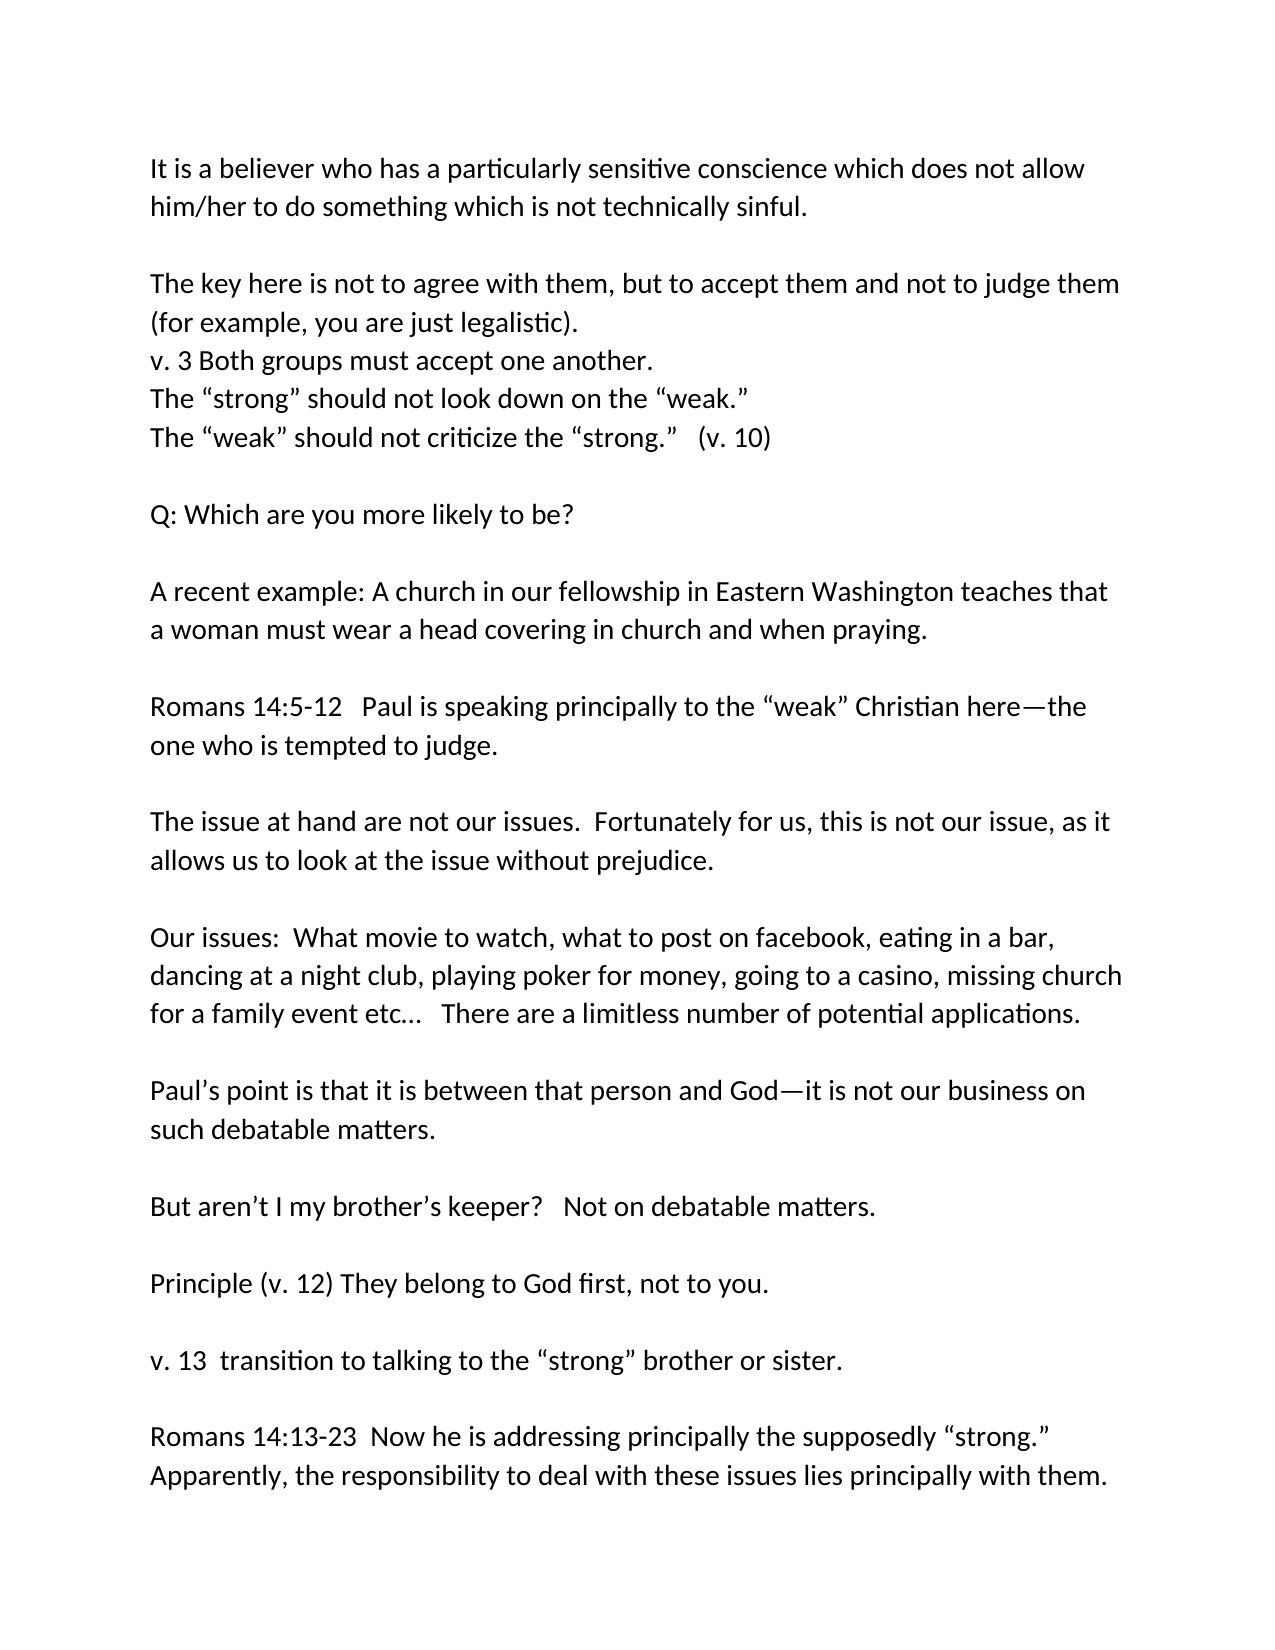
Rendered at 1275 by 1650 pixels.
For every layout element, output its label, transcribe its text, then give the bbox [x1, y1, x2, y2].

text The “weak” should not criticize the “strong.” (v. 10) [150, 419, 1125, 455]
text But aren’t I my brother’s keeper? Not on debatable matters. [150, 1188, 1125, 1223]
text Paul’s point is that it is between that person and God—it is not our business on such debatable matters. [150, 1072, 1125, 1147]
text Q: Which are you more likely to be? [150, 496, 1125, 532]
text v. 3 Both groups must accept one another. [150, 342, 1125, 378]
text The key here is not to agree with them, but to accept them and not to judge them (for example, you are just legalistic). [150, 265, 1125, 339]
text v. 13 transition to talking to the “strong” brother or sister. [150, 1342, 1125, 1377]
text Our issues: What movie to watch, what to post on facebook, eating in a bar, dancing at a night club, playing poker for money, going to a casino, missing church for a family event etc… There are a limitless number of potential applications. [150, 919, 1125, 1031]
text The “strong” should not look down on the “weak.” [150, 381, 1125, 416]
text Romans 14:5-12 Paul is speaking principally to the “weak” Christian here—the one who is tempted to judge. [150, 688, 1125, 762]
text The issue at hand are not our issues. Fortunately for us, this is not our issue, as it allows us to look at the issue without prejudice. [150, 803, 1125, 877]
text It is a believer who has a particularly sensitive conscience which does not allow him/her to do something which is not technically sinful. [150, 150, 1125, 224]
text Principle (v. 12) They belong to God first, not to you. [150, 1265, 1125, 1300]
text A recent example: A church in our fellowship in Eastern Washington teaches that a woman must wear a head covering in church and when praying. [150, 573, 1125, 647]
text Romans 14:13-23 Now he is addressing principally the supposedly “strong.” Apparently, the responsibility to deal with these issues lies principally with them. [150, 1418, 1125, 1492]
